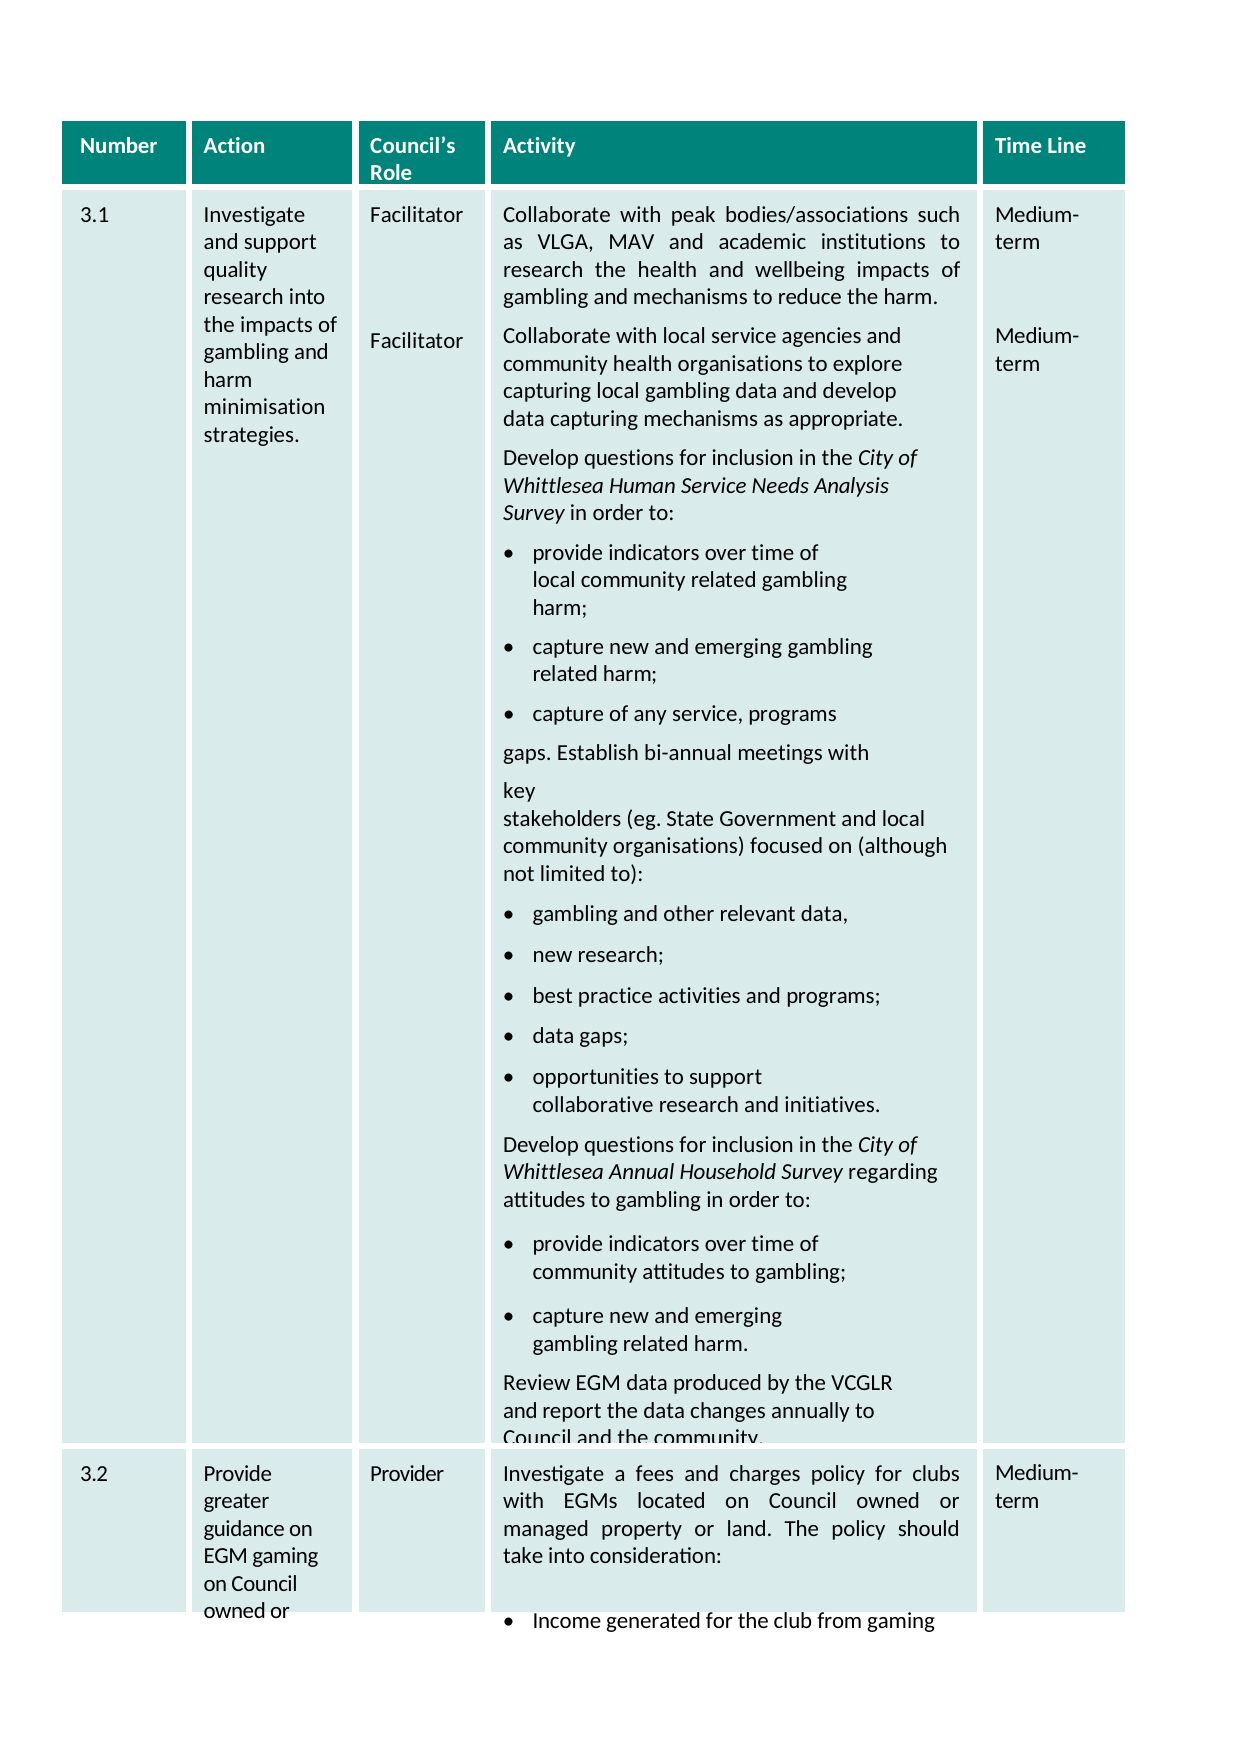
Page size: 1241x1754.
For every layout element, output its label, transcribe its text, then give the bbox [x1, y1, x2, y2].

table_cell 3.1 [62, 190, 186, 1443]
table_header Activity [491, 121, 977, 184]
table_cell Collaborate with peak bodies/associations such as VLGA, MAV and academic institutions to research the health and wellbeing impacts of gambling and mechanisms to reduce the harm. Collaborate with local service agencies and community health organisations to explore capturing local gambling data and develop data capturing mechanisms as appropriate. Develop questions for inclusion in the City of Whittlesea Human Service Needs Analysis Survey in order to: provide indicators over time of local community related gambling harm; capture new and emerging gambling related harm; capture of any service, programs gaps. Establish bi-annual meetings with key stakeholders (eg. State Government and local community organisations) focused on (although not limited to): gambling and other relevant data, new research; best practice activities and programs; data gaps; opportunities to support collaborative research and initiatives. Develop questions for inclusion in the City of Whittlesea Annual Household Survey regarding attitudes to gambling in order to: provide indicators over time of community attitudes to gambling; capture new and emerging gambling related harm. Review EGM data produced by the VCGLR and report the data changes annually to Council and the community. [491, 190, 977, 1443]
table_header Council’s Role [359, 121, 485, 184]
table_cell 3.2 [62, 1449, 186, 1612]
table_cell Provide greater guidance on EGM gaming on Council owned or managed property/ land. [192, 1449, 352, 1612]
table_cell Investigate and support quality research into the impacts of gambling and harm minimisation strategies. [192, 190, 352, 1443]
table_header Number [62, 121, 186, 184]
table_cell Medium- term [983, 1449, 1125, 1612]
table_cell Facilitator Facilitator [359, 190, 485, 1443]
table_cell Provider [359, 1449, 485, 1612]
table_header Time Line [983, 121, 1125, 184]
table_cell Investigate a fees and charges policy for clubs with EGMs located on Council owned or managed property or land. The policy should take into consideration: Income generated for the club from gaming machines and the application of a commercial rent for all or part of the premises; and, Community attitudes following a community exhibition process. [491, 1449, 977, 1612]
table_header Action [192, 121, 352, 184]
table_cell Medium- term Medium- term [983, 190, 1125, 1443]
